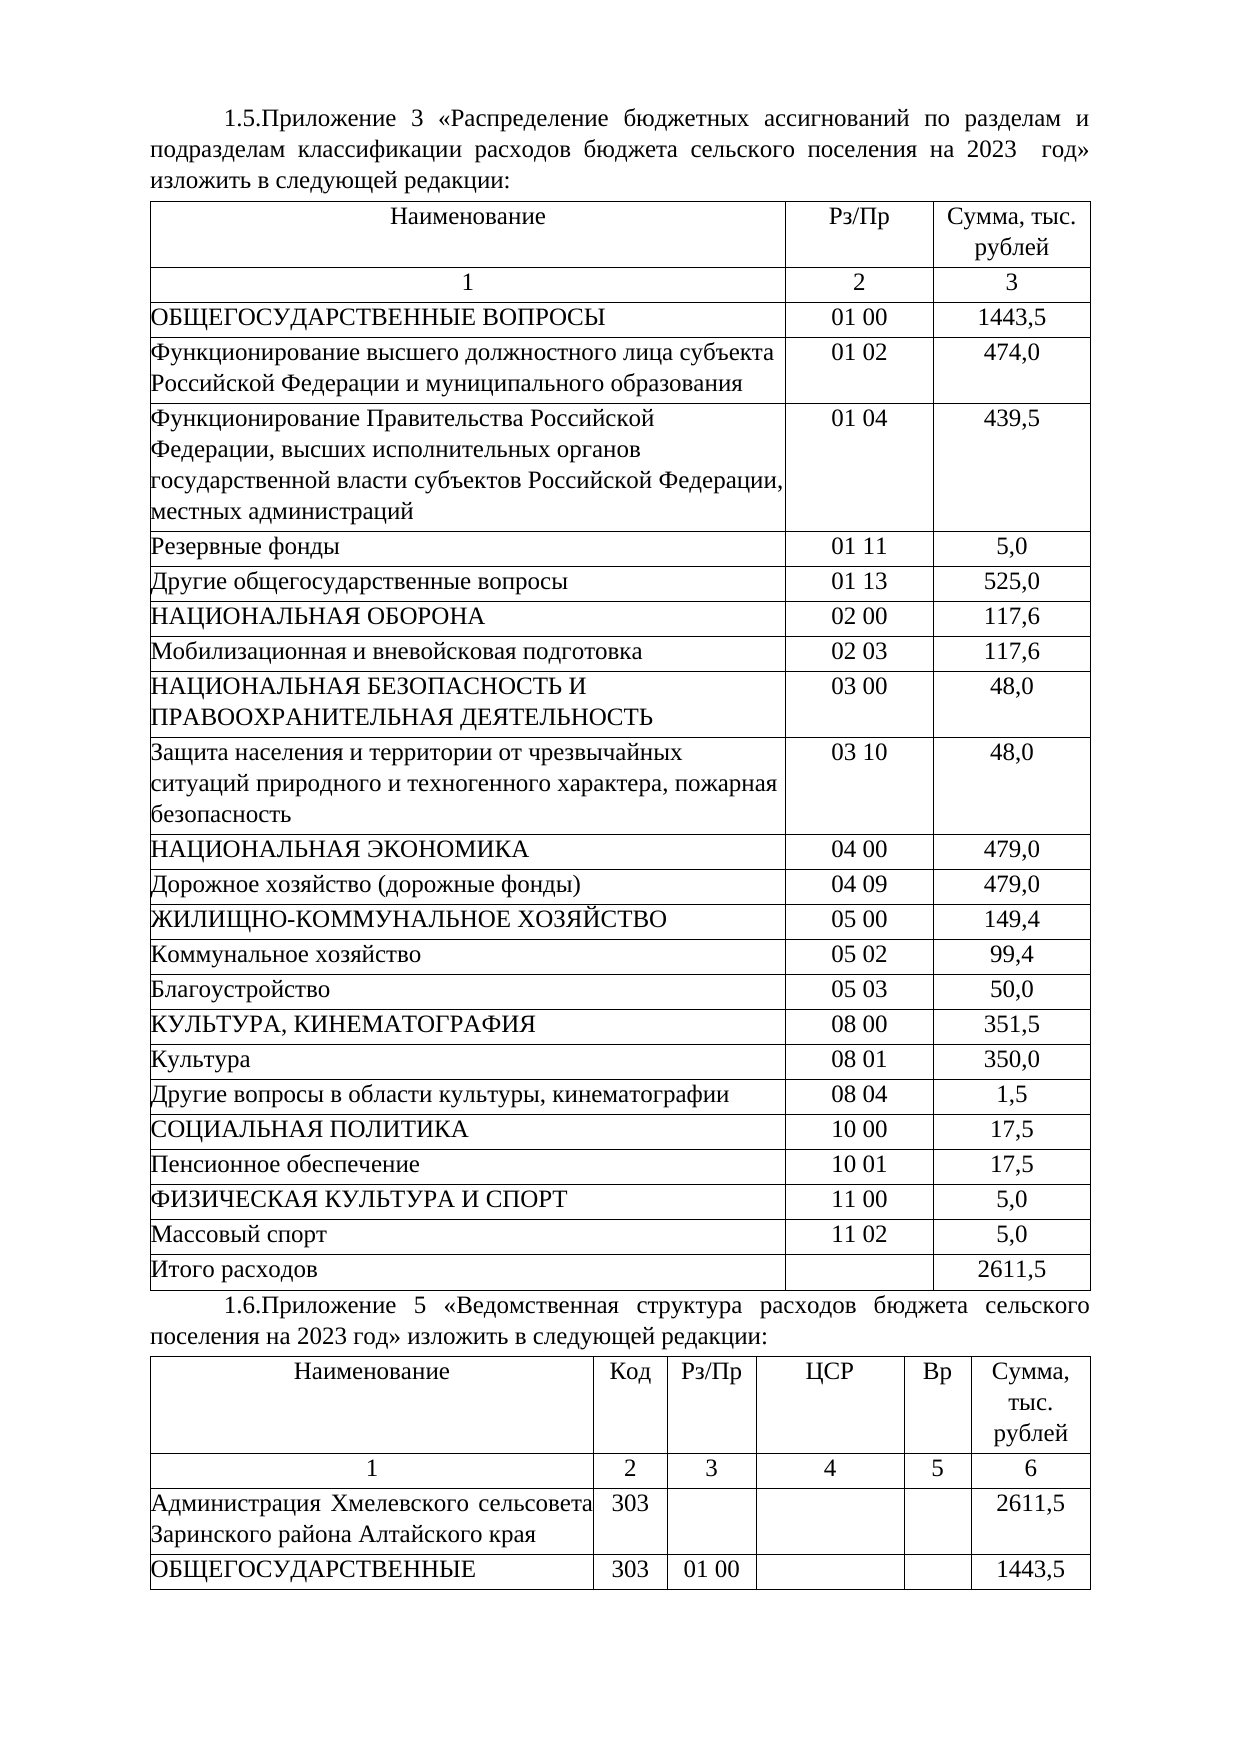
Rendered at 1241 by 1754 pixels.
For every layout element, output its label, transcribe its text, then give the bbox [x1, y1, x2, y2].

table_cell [151, 1555, 593, 1589]
table_cell 04 09 [786, 870, 933, 904]
table_cell 117,6 [934, 602, 1090, 636]
table_cell 351,5 [934, 1010, 1090, 1044]
table_cell Резервные фонды [151, 532, 785, 566]
table_cell Мобилизационная и вневойсковая подготовка [151, 637, 785, 671]
table_cell Функционирование высшего должностного лица субъекта Российской Федерации и муниципального образования [151, 338, 785, 403]
table_cell 350,0 [934, 1045, 1090, 1079]
table_header Наименование [151, 1357, 593, 1453]
table_cell 5,0 [934, 1220, 1090, 1254]
table_cell 2611,5 [934, 1255, 1090, 1289]
table_cell 50,0 [934, 975, 1090, 1009]
table_cell 6 [972, 1454, 1090, 1488]
table_cell 117,6 [934, 637, 1090, 671]
table_cell НАЦИОНАЛЬНАЯ ЭКОНОМИКА [151, 835, 785, 869]
table_cell 1443,5 [972, 1555, 1090, 1589]
table_cell 01 00 [668, 1555, 756, 1589]
table_cell Благоустройство [151, 975, 785, 1009]
table_cell Другие вопросы в области культуры, кинематографии [151, 1080, 785, 1114]
table_cell 02 03 [786, 637, 933, 671]
table_cell 01 11 [786, 532, 933, 566]
table_cell 01 13 [786, 567, 933, 601]
table_cell 3 [668, 1454, 756, 1488]
table_cell 99,4 [934, 940, 1090, 974]
table_cell 2 [594, 1454, 667, 1488]
table_cell 5,0 [934, 1185, 1090, 1219]
table_cell 5 [905, 1454, 971, 1488]
table_cell Функционирование Правительства Российской Федерации, высших исполнительных органов государственной власти субъектов Российской Федерации, местных администраций [151, 404, 785, 531]
table_cell Массовый спорт [151, 1220, 785, 1254]
table_cell 08 00 [786, 1010, 933, 1044]
table_cell 5,0 [934, 532, 1090, 566]
table_cell [757, 1489, 904, 1554]
table_cell 3 [934, 268, 1090, 302]
table_header Сумма, тыс. рублей [972, 1357, 1090, 1453]
table_cell 2 [786, 268, 933, 302]
table_cell НАЦИОНАЛЬНАЯ БЕЗОПАСНОСТЬ И ПРАВООХРАНИТЕЛЬНАЯ ДЕЯТЕЛЬНОСТЬ [151, 672, 785, 737]
table_cell 05 03 [786, 975, 933, 1009]
table_cell Дорожное хозяйство (дорожные фонды) [151, 870, 785, 904]
table_header Рз/Пр [668, 1357, 756, 1453]
table_cell 05 00 [786, 905, 933, 939]
table_cell 4 [757, 1454, 904, 1488]
table_cell СОЦИАЛЬНАЯ ПОЛИТИКА [151, 1115, 785, 1149]
table_cell [668, 1489, 756, 1554]
table_cell 2611,5 [972, 1489, 1090, 1554]
table_cell 10 00 [786, 1115, 933, 1149]
table_header Сумма, тыс. рублей [934, 202, 1090, 267]
table_cell Культура [151, 1045, 785, 1079]
table_header Рз/Пр [786, 202, 933, 267]
table_cell 08 04 [786, 1080, 933, 1114]
table_cell КУЛЬТУРА, КИНЕМАТОГРАФИЯ [151, 1010, 785, 1044]
table_cell [905, 1489, 971, 1554]
table_cell 08 01 [786, 1045, 933, 1079]
table_cell 01 02 [786, 338, 933, 403]
table_cell 01 00 [786, 303, 933, 337]
table_cell 03 10 [786, 738, 933, 834]
table_cell 1 [151, 1454, 593, 1488]
table_cell 11 02 [786, 1220, 933, 1254]
table_cell Итого расходов [151, 1255, 785, 1289]
table_cell ФИЗИЧЕСКАЯ КУЛЬТУРА И СПОРТ [151, 1185, 785, 1219]
table_cell 149,4 [934, 905, 1090, 939]
table_header Код [594, 1357, 667, 1453]
table_header ЦСР [757, 1357, 904, 1453]
table_cell Другие общегосударственные вопросы [151, 567, 785, 601]
table_cell Пенсионное обеспечение [151, 1150, 785, 1184]
table_cell 48,0 [934, 738, 1090, 834]
table_header Наименование [151, 202, 785, 267]
table_cell [905, 1555, 971, 1589]
table_cell ЖИЛИЩНО-КОММУНАЛЬНОЕ ХОЗЯЙСТВО [151, 905, 785, 939]
table_cell Коммунальное хозяйство [151, 940, 785, 974]
table_cell Администрация Хмелевского сельсовета Заринского района Алтайского края [151, 1489, 593, 1554]
table_cell 01 04 [786, 404, 933, 531]
table_cell 439,5 [934, 404, 1090, 531]
table_cell 479,0 [934, 870, 1090, 904]
table_cell 303 [594, 1489, 667, 1554]
table_header Вр [905, 1357, 971, 1453]
table_cell 04 00 [786, 835, 933, 869]
table_cell 1,5 [934, 1080, 1090, 1114]
table_cell 02 00 [786, 602, 933, 636]
table_cell 48,0 [934, 672, 1090, 737]
text 1.6.Приложение 5 «Ведомственная структура расходов бюджета сельского поселения на 2023 год» изложить в следующей редакции: [150, 1291, 1090, 1349]
table_cell [786, 1255, 933, 1289]
table_cell 479,0 [934, 835, 1090, 869]
table_cell 17,5 [934, 1115, 1090, 1149]
table_cell [757, 1555, 904, 1589]
text 1.5.Приложение 3 «Распределение бюджетных ассигнований по разделам и подразделам классификации расходов бюджета сельского поселения на 2023 год» изложить в следующей редакции: [150, 103, 1090, 194]
table_cell 303 [594, 1555, 667, 1589]
table_cell НАЦИОНАЛЬНАЯ ОБОРОНА [151, 602, 785, 636]
table_cell 525,0 [934, 567, 1090, 601]
table_cell 11 00 [786, 1185, 933, 1219]
table_cell 10 01 [786, 1150, 933, 1184]
table_cell 1 [151, 268, 785, 302]
table_cell 03 00 [786, 672, 933, 737]
table_cell ОБЩЕГОСУДАРСТВЕННЫЕ ВОПРОСЫ [151, 303, 785, 337]
table_cell 05 02 [786, 940, 933, 974]
table_cell 1443,5 [934, 303, 1090, 337]
table_cell Защита населения и территории от чрезвычайных ситуаций природного и техногенного характера, пожарная безопасность [151, 738, 785, 834]
table_cell 17,5 [934, 1150, 1090, 1184]
table_cell 474,0 [934, 338, 1090, 403]
